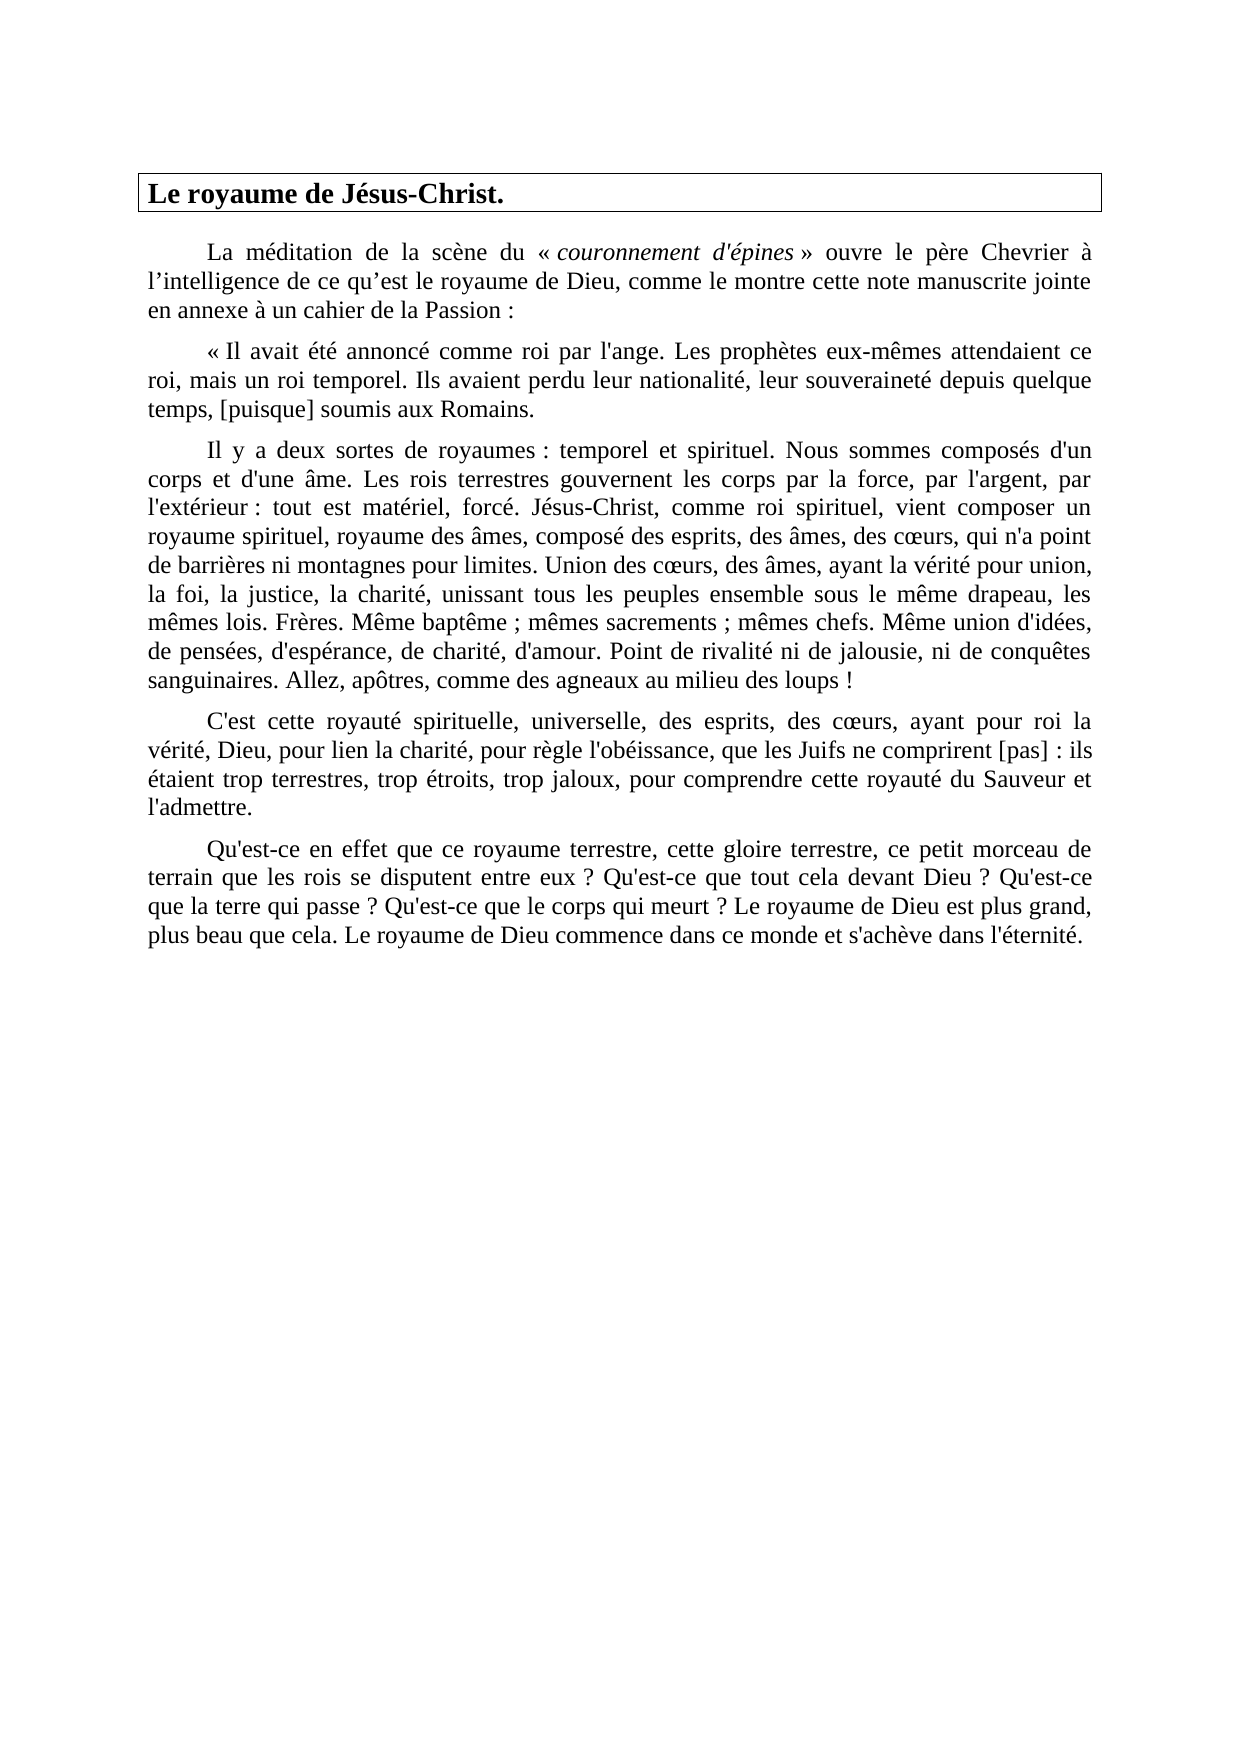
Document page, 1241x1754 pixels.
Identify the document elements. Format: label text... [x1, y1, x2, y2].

text C'est cette royauté spirituelle, universelle, des esprits, des cœurs, ayant pour roi la vérité, Dieu, pour lien la charité, pour règle l'obéissance, que les Juifs ne comprirent [pas] : ils étaient trop terrestres, trop étroits, trop jaloux, pour comprendre cette royauté du Sauveur et l'admettre. [148, 706, 1093, 821]
text Qu'est-ce en effet que ce royaume terrestre, cette gloire terrestre, ce petit morceau de terrain que les rois se disputent entre eux ? Qu'est-ce que tout cela devant Dieu ? Qu'est-ce que la terre qui passe ? Qu'est-ce que le corps qui meurt ? Le royaume de Dieu est plus grand, plus beau que cela. Le royaume de Dieu commence dans ce monde et s'achève dans l'éternité. [148, 834, 1093, 949]
text La méditation de la scène du « couronnement d'épines » ouvre le père Chevrier à l’intelligence de ce qu’est le royaume de Dieu, comme le montre cette note manuscrite jointe en annexe à un cahier de la Passion : [148, 237, 1093, 324]
text « Il avait été annoncé comme roi par l'ange. Les prophètes eux-mêmes attendaient ce roi, mais un roi temporel. Ils avaient perdu leur nationalité, leur souveraineté depuis quelque temps, [puisque] soumis aux Romains. [148, 336, 1093, 422]
subtitle Le royaume de Jésus-Christ. [139, 174, 1101, 211]
text Il y a deux sortes de royaumes : temporel et spirituel. Nous sommes composés d'un corps et d'une âme. Les rois terrestres gouvernent les corps par la force, par l'argent, par l'extérieur : tout est matériel, forcé. Jésus-Christ, comme roi spirituel, vient composer un royaume spirituel, royaume des âmes, composé des esprits, des âmes, des cœurs, qui n'a point de barrières ni montagnes pour limites. Union des cœurs, des âmes, ayant la vérité pour union, la foi, la justice, la charité, unissant tous les peuples ensemble sous le même drapeau, les mêmes lois. Frères. Même baptême ; mêmes sacrements ; mêmes chefs. Même union d'idées, de pensées, d'espérance, de charité, d'amour. Point de rivalité ni de jalousie, ni de conquêtes sanguinaires. Allez, apôtres, comme des agneaux au milieu des loups ! [148, 435, 1093, 694]
